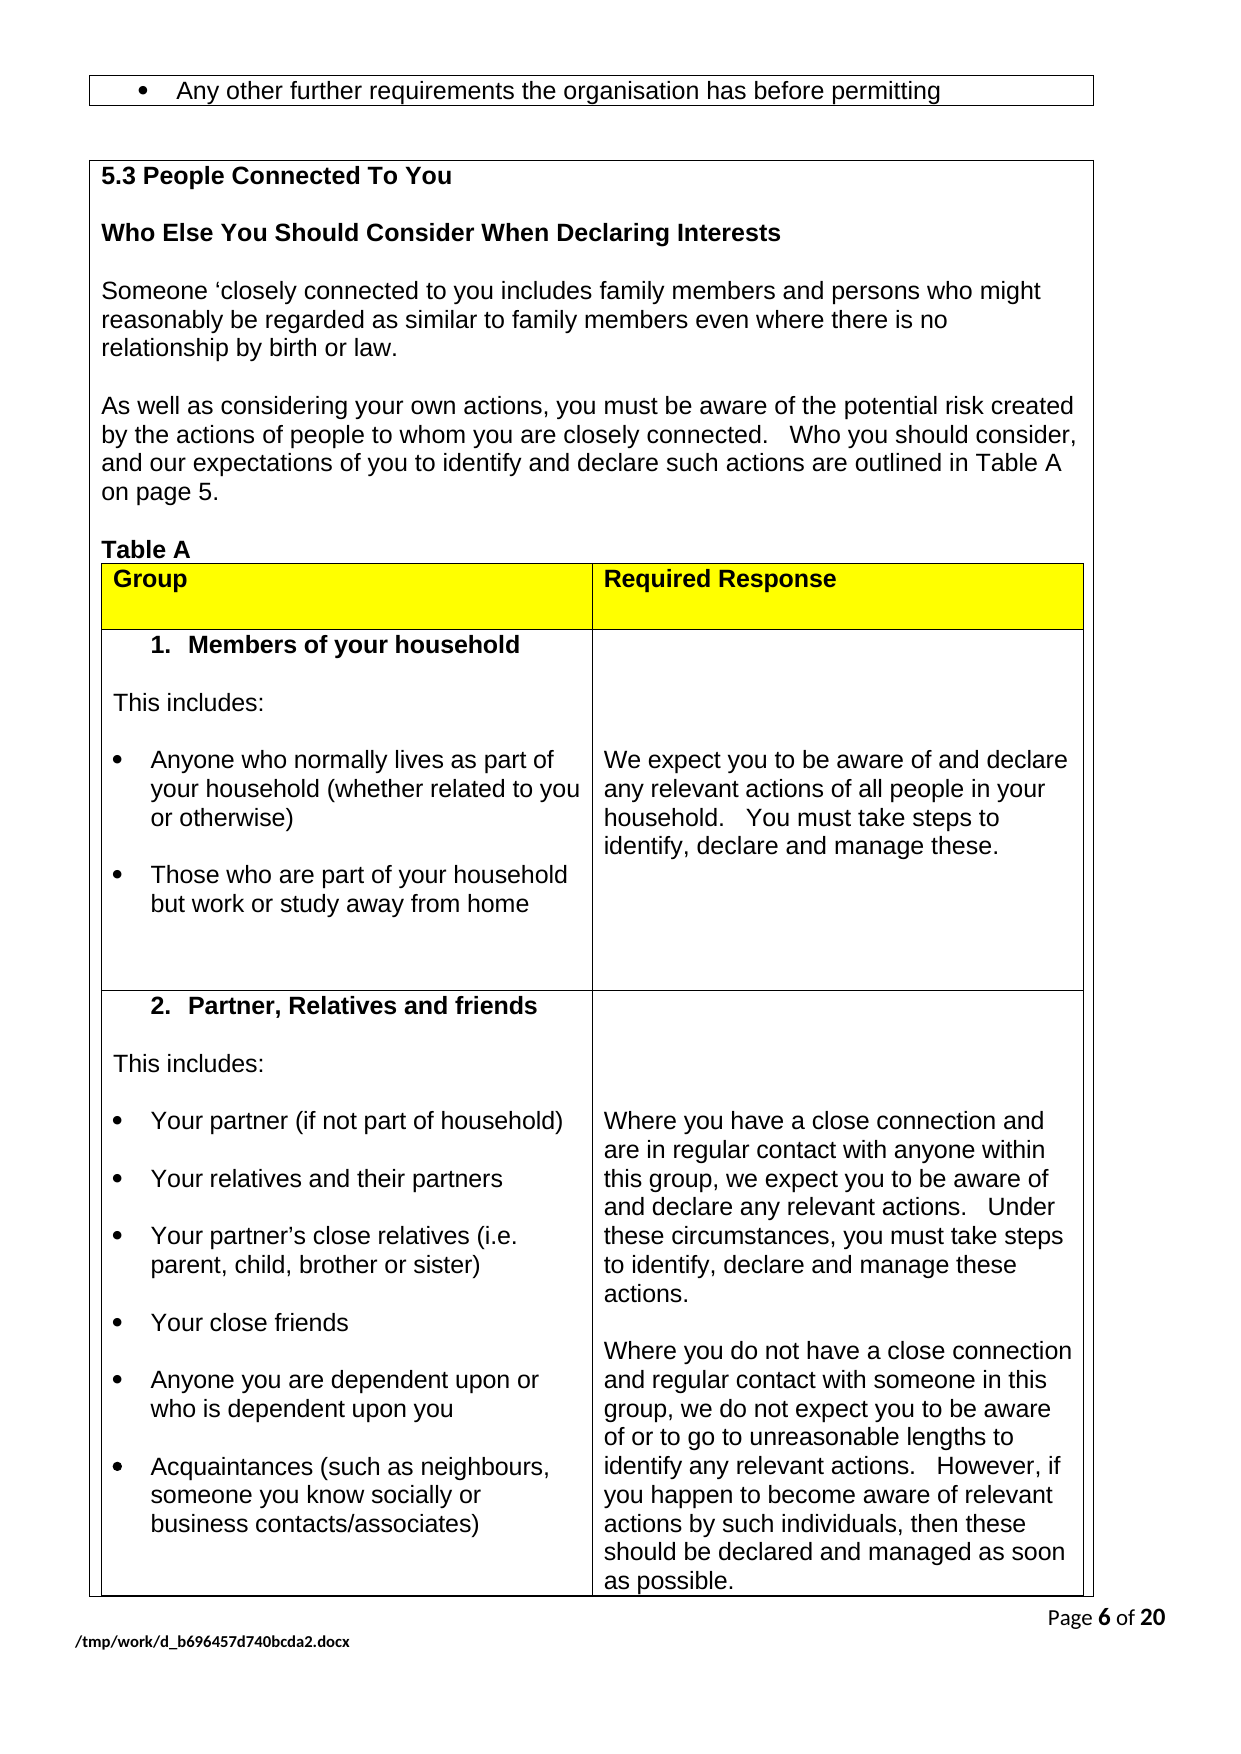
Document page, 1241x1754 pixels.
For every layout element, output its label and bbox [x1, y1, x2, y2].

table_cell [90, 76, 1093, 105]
table_header [90, 161, 1093, 1596]
